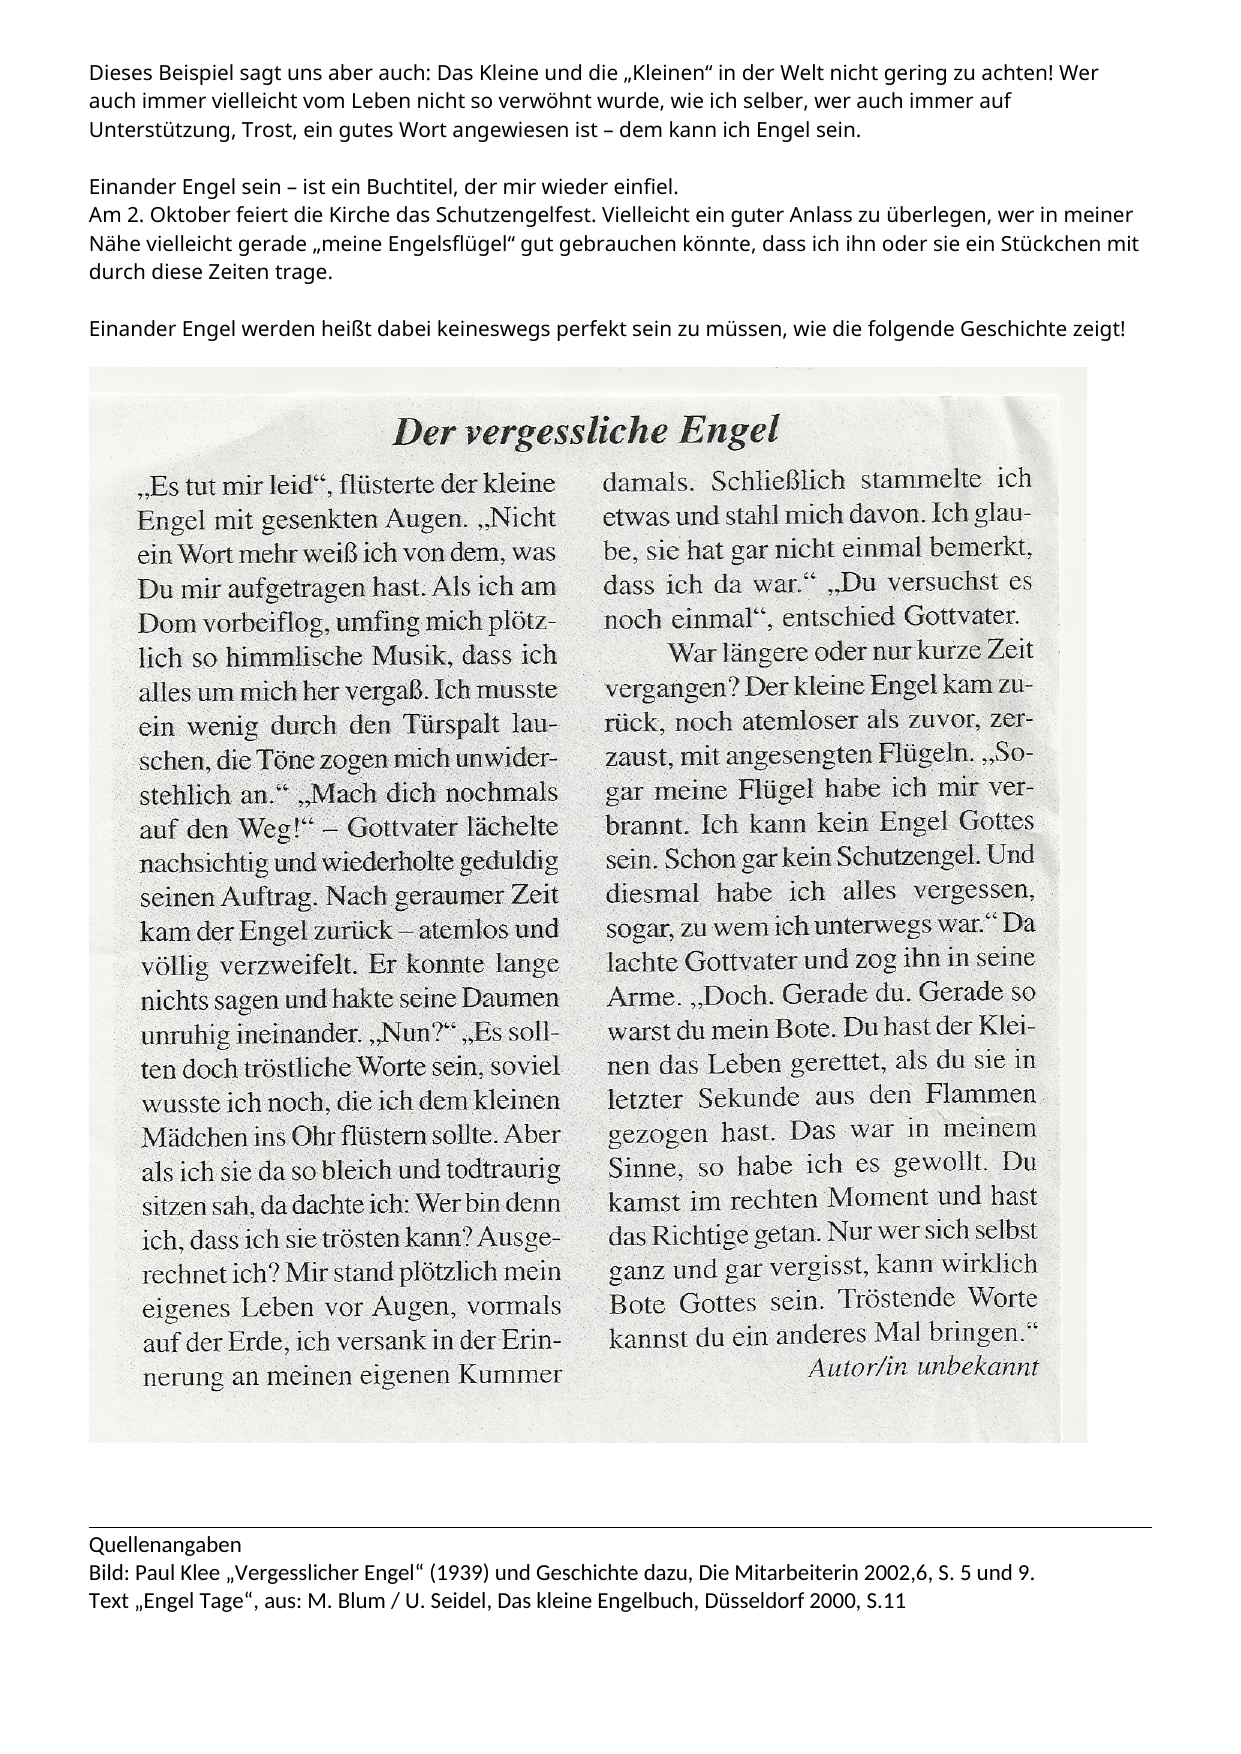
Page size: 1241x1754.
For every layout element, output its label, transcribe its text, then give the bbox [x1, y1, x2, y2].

text Quellenangaben [89, 1528, 1152, 1558]
text Einander Engel sein – ist ein Buchtitel, der mir wieder einfiel. [89, 172, 1152, 200]
text Am 2. Oktober feiert die Kirche das Schutzengelfest. Vielleicht ein guter Anlass zu überlegen, wer in meiner Nähe vielleicht gerade „meine Engelsflügel“ gut gebrauchen könnte, dass ich ihn oder sie ein Stückchen mit durch diese Zeiten trage. [89, 200, 1152, 286]
text Text „Engel Tage“, aus: M. Blum / U. Seidel, Das kleine Engelbuch, Düsseldorf 2000, S.11 [89, 1586, 1152, 1614]
picture [88, 367, 1088, 1443]
text Bild: Paul Klee „Vergesslicher Engel“ (1939) und Geschichte dazu, Die Mitarbeiterin 2002,6, S. 5 und 9. [89, 1558, 1152, 1586]
text Dieses Beispiel sagt uns aber auch: Das Kleine und die „Kleinen“ in der Welt nicht gering zu achten! Wer auch immer vielleicht vom Leben nicht so verwöhnt wurde, wie ich selber, wer auch immer auf Unterstützung, Trost, ein gutes Wort angewiesen ist – dem kann ich Engel sein. [89, 58, 1152, 143]
text Einander Engel werden heißt dabei keineswegs perfekt sein zu müssen, wie die folgende Geschichte zeigt! [89, 314, 1152, 342]
